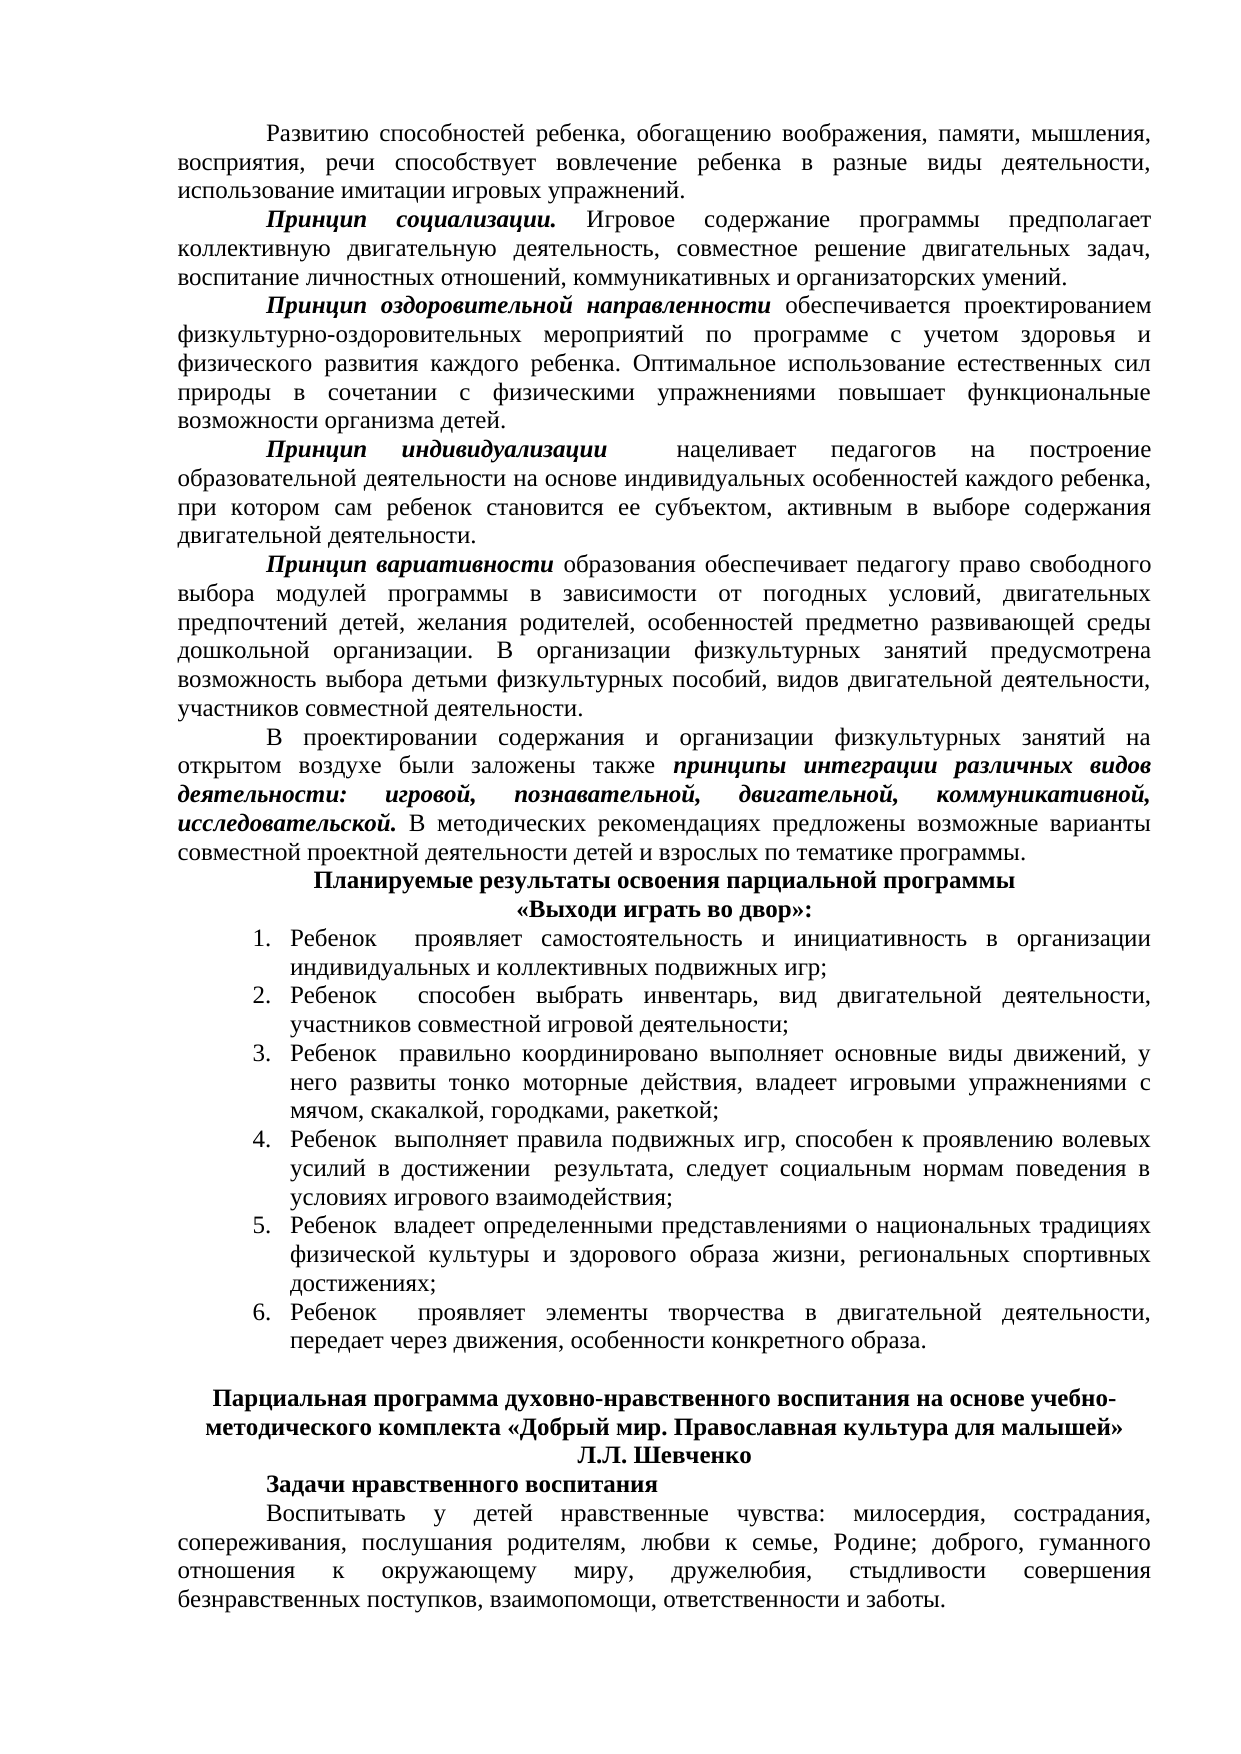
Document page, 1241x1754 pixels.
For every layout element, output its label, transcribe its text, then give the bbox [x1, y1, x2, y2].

text Планируемые результаты освоения парциальной программы [177, 866, 1152, 894]
text Принцип индивидуализации нацеливает педагогов на построение образовательной деятельности на основе индивидуальных особенностей каждого ребенка, при котором сам ребенок становится ее субъектом, активным в выборе содержания двигательной деятельности. [177, 434, 1152, 549]
text Задачи нравственного воспитания [177, 1469, 1152, 1498]
text Принцип оздоровительной направленности обеспечивается проектированием физкультурно-оздоровительных мероприятий по программе с учетом здоровья и физического развития каждого ребенка. Оптимальное использование естественных сил природы в сочетании с физическими упражнениями повышает функциональные возможности организма детей. [177, 291, 1152, 434]
list Ребенок способен выбрать инвентарь, вид двигательной деятельности, участников совместной игровой деятельности; [252, 981, 1152, 1038]
list Ребенок проявляет элементы творчества в двигательной деятельности, передает через движения, особенности конкретного образа. [252, 1297, 1152, 1354]
text «Выходи играть во двор»: [177, 894, 1152, 923]
text Парциальная программа духовно-нравственного воспитания на основе учебно-методического комплекта «Добрый мир. Православная культура для малышей» Л.Л. Шевченко [177, 1383, 1152, 1469]
list Ребенок проявляет самостоятельность и инициативность в организации индивидуальных и коллективных подвижных игр; [252, 923, 1152, 981]
list Ребенок правильно координировано выполняет основные виды движений, у него развиты тонко моторные действия, владеет игровыми упражнениями с мячом, скакалкой, городками, ракеткой; [252, 1038, 1152, 1124]
text Воспитывать у детей нравственные чувства: милосердия, сострадания, сопереживания, послушания родителям, любви к семье, Родине; доброго, гуманного отношения к окружающему миру, дружелюбия, стыдливости совершения безнравственных поступков, взаимопомощи, ответственности и заботы. [177, 1498, 1152, 1613]
text Принцип вариативности образования обеспечивает педагогу право свободного выбора модулей программы в зависимости от погодных условий, двигательных предпочтений детей, желания родителей, особенностей предметно развивающей среды дошкольной организации. В организации физкультурных занятий предусмотрена возможность выбора детьми физкультурных пособий, видов двигательной деятельности, участников совместной деятельности. [177, 549, 1152, 722]
list Ребенок выполняет правила подвижных игр, способен к проявлению волевых усилий в достижении результата, следует социальным нормам поведения в условиях игрового взаимодействия; [252, 1124, 1152, 1211]
list Ребенок владеет определенными представлениями о национальных традициях физической культуры и здорового образа жизни, региональных спортивных достижениях; [252, 1211, 1152, 1297]
text В проектировании содержания и организации физкультурных занятий на открытом воздухе были заложены также принципы интеграции различных видов деятельности: игровой, познавательной, двигательной, коммуникативной, исследовательской. В методических рекомендациях предложены возможные варианты совместной проектной деятельности детей и взрослых по тематике программы. [177, 722, 1152, 866]
text Развитию способностей ребенка, обогащению воображения, памяти, мышления, восприятия, речи способствует вовлечение ребенка в разные виды деятельности, использование имитации игровых упражнений. [177, 118, 1152, 204]
text Принцип социализации. Игровое содержание программы предполагает коллективную двигательную деятельность, совместное решение двигательных задач, воспитание личностных отношений, коммуникативных и организаторских умений. [177, 204, 1152, 291]
